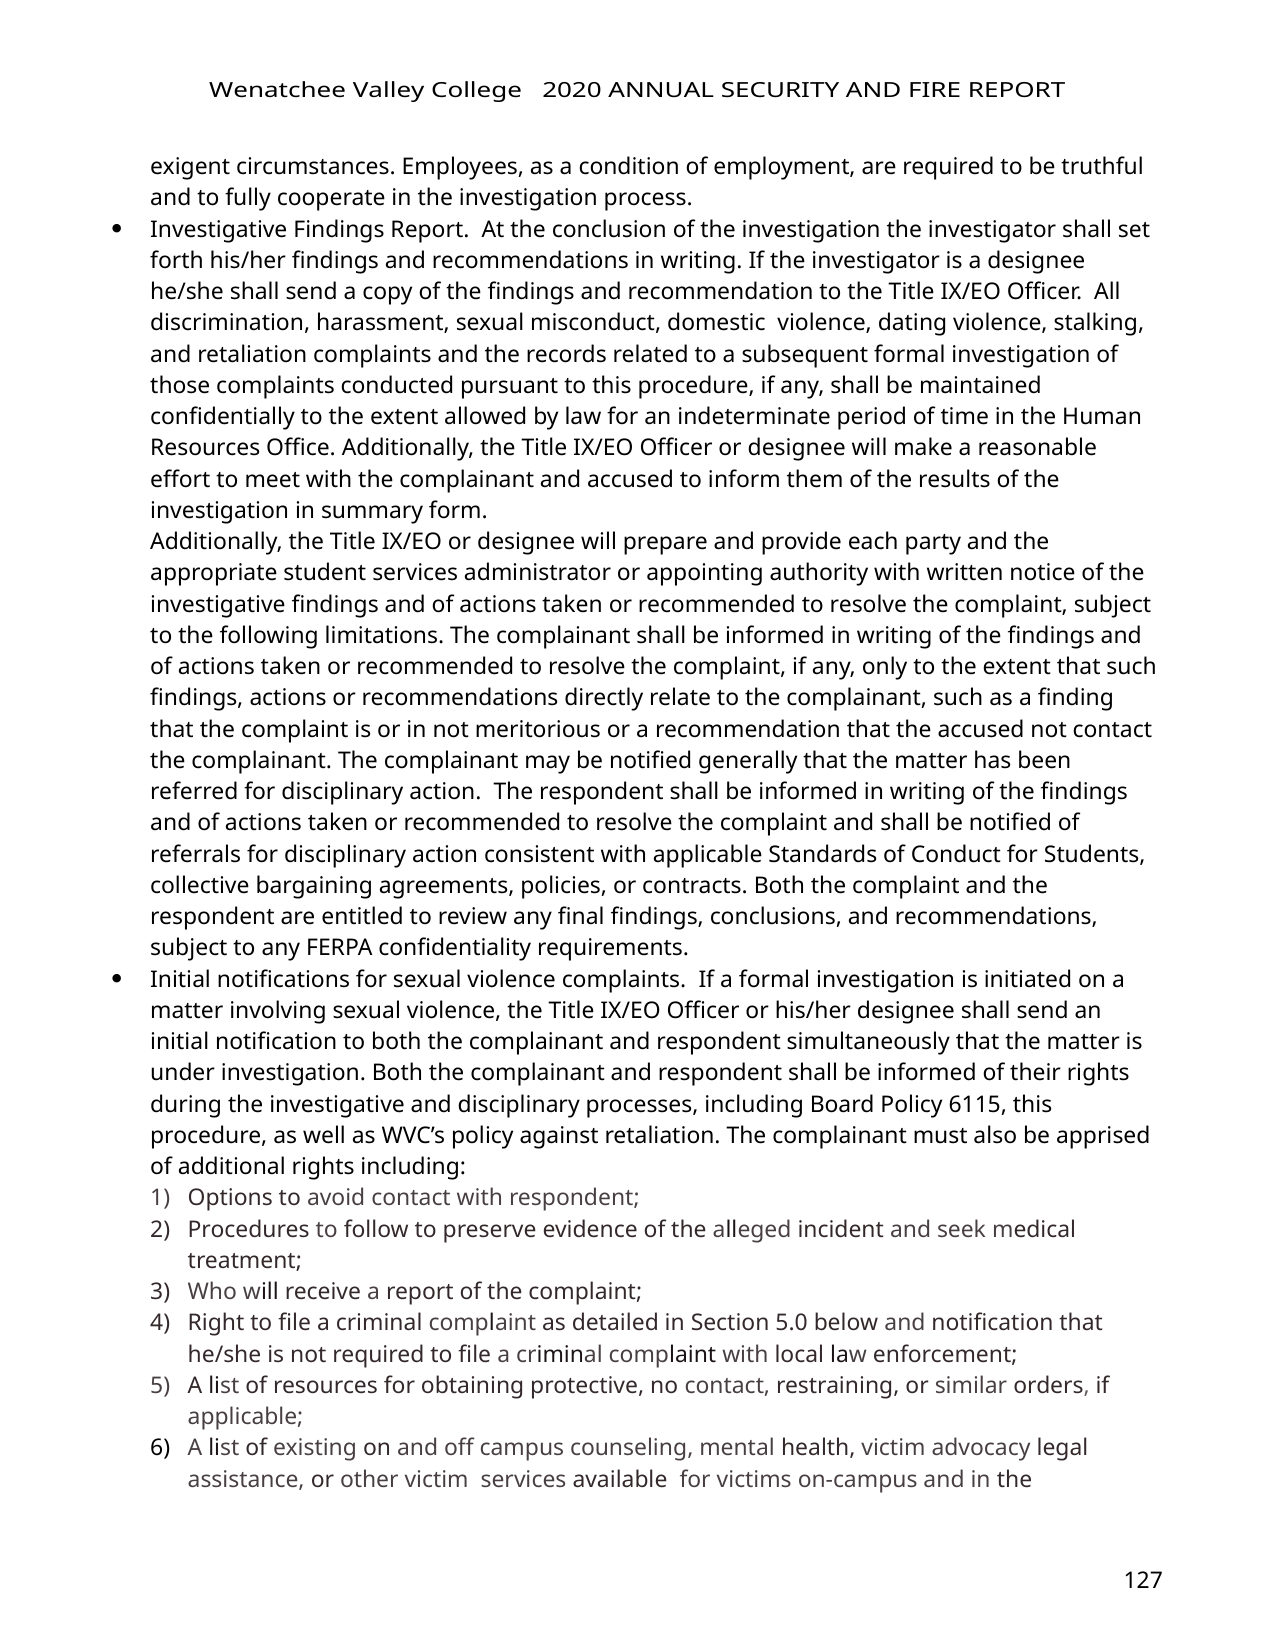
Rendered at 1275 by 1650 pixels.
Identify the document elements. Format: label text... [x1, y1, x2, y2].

list Options to avoid contact with respondent; [150, 1181, 1162, 1212]
list Who will receive a report of the complaint; [150, 1275, 1162, 1306]
list A list of resources for obtaining protective, no contact, restraining, or similar orders, if applicable; [150, 1369, 1162, 1431]
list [112, 150, 1162, 212]
list Investigative Findings Report. At the conclusion of the investigation the investigator shall set forth his/her findings and recommendations in writing. If the investigator is a designee he/she shall send a copy of the findings and recommendation to the Title IX/EO Officer. All discrimination, harassment, sexual misconduct, domestic violence, dating violence, stalking, and retaliation complaints and the records related to a subsequent formal investigation of those complaints conducted pursuant to this procedure, if any, shall be maintained confidentially to the extent allowed by law for an indeterminate period of time in the Human Resources Office. Additionally, the Title IX/EO Officer or designee will make a reasonable effort to meet with the complainant and accused to inform them of the results of the investigation in summary form. [112, 212, 1162, 525]
text Additionally, the Title IX/EO or designee will prepare and provide each party and the appropriate student services administrator or appointing authority with written notice of the investigative findings and of actions taken or recommended to resolve the complaint, subject to the following limitations. The complainant shall be informed in writing of the findings and of actions taken or recommended to resolve the complaint, if any, only to the extent that such findings, actions or recommendations directly relate to the complainant, such as a finding that the complaint is or in not meritorious or a recommendation that the accused not contact the complainant. The complainant may be notified generally that the matter has been referred for disciplinary action. The respondent shall be informed in writing of the findings and of actions taken or recommended to resolve the complaint and shall be notified of referrals for disciplinary action consistent with applicable Standards of Conduct for Students, collective bargaining agreements, policies, or contracts. Both the complaint and the respondent are entitled to review any final findings, conclusions, and recommendations, subject to any FERPA confidentiality requirements. [150, 525, 1162, 962]
list Initial notifications for sexual violence complaints. If a formal investigation is initiated on a matter involving sexual violence, the Title IX/EO Officer or his/her designee shall send an initial notification to both the complainant and respondent simultaneously that the matter is under investigation. Both the complainant and respondent shall be informed of their rights during the investigative and disciplinary processes, including Board Policy 6115, this procedure, as well as WVC’s policy against retaliation. The complainant must also be apprised of additional rights including: [112, 962, 1162, 1181]
list Right to file a criminal complaint as detailed in Section 5.0 below and notification that he/she is not required to file a criminal complaint with local law enforcement; [150, 1306, 1162, 1369]
list Procedures to follow to preserve evidence of the alleged incident and seek medical treatment; [150, 1212, 1162, 1275]
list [150, 1431, 1162, 1494]
